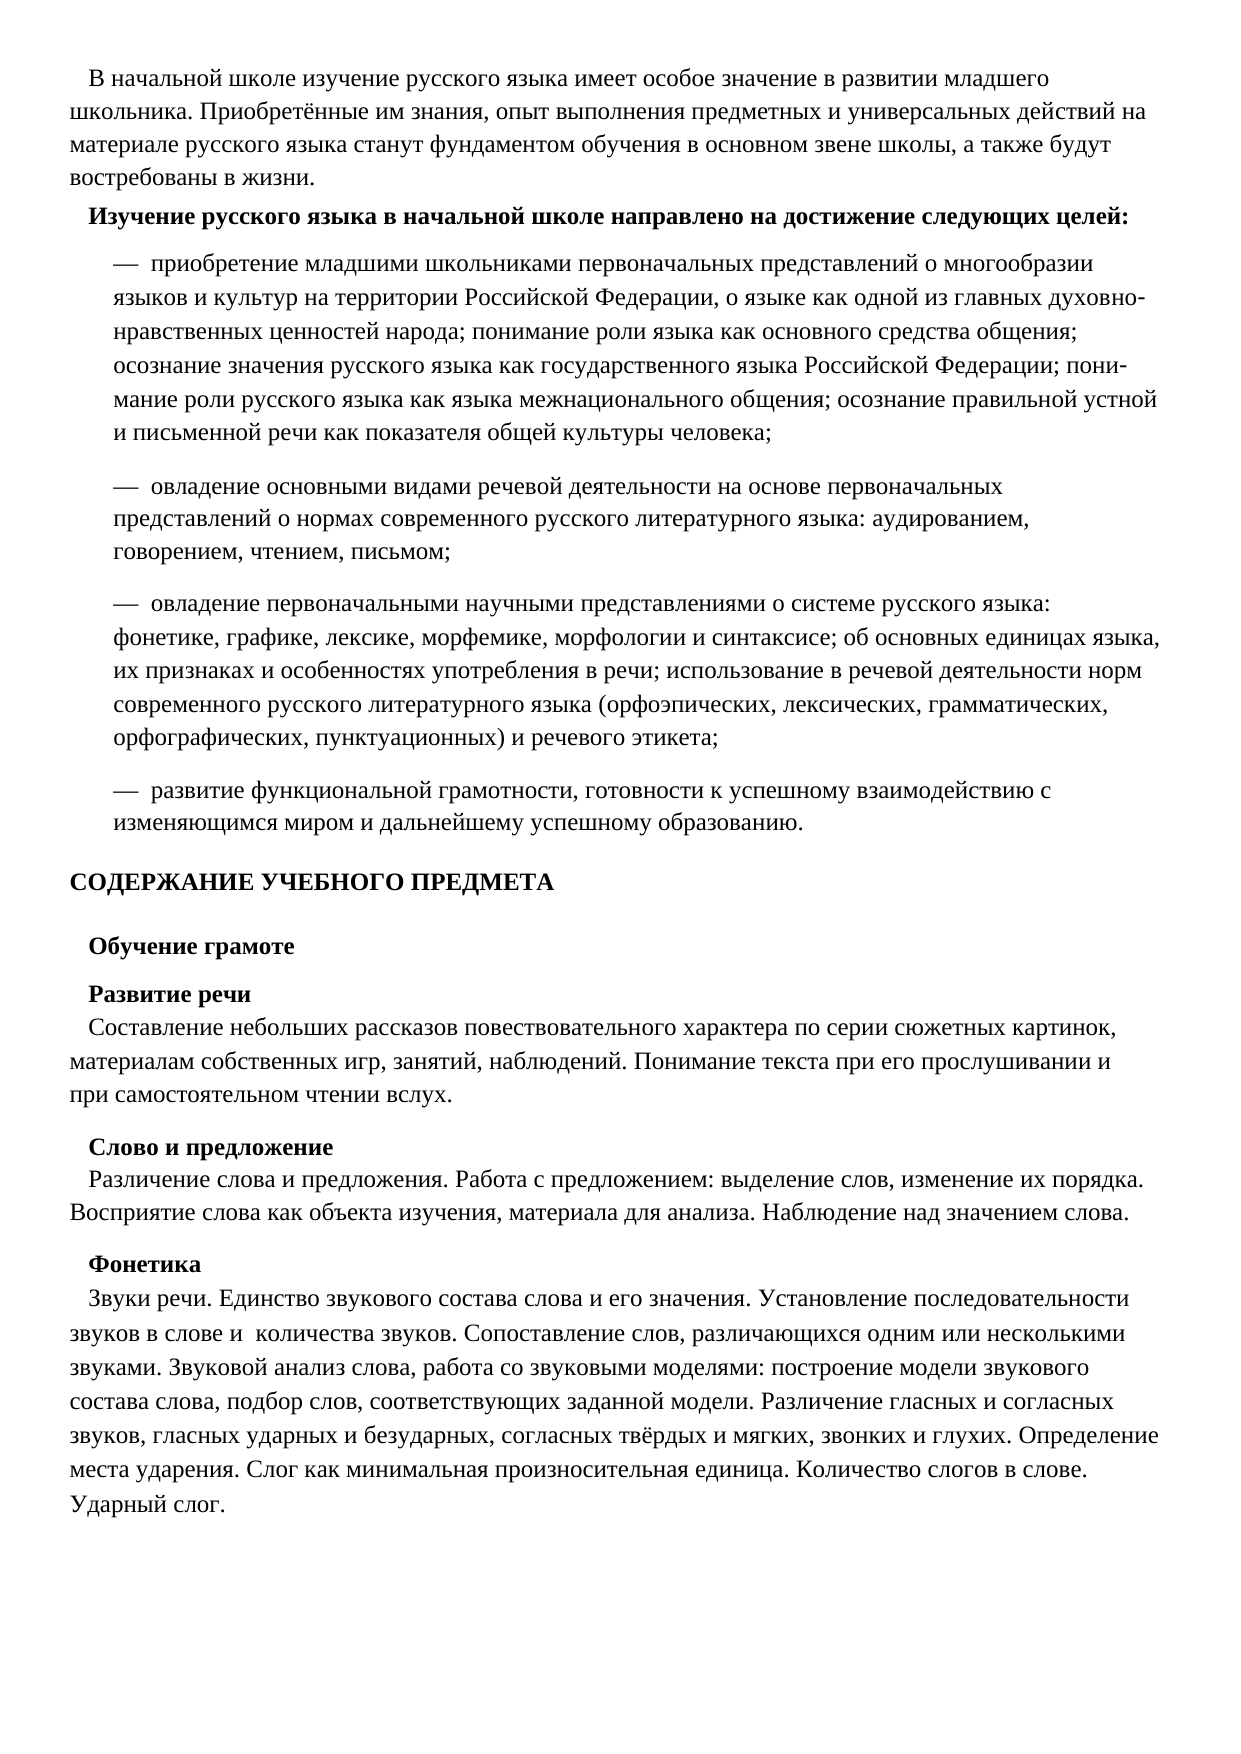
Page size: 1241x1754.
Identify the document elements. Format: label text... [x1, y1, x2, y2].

text — овладение основными видами речевой деятельности на ос​нове первоначальных представлений о нормах современного русского литературного языка: аудированием, говорением, чте​нием, письмом; [113, 471, 1046, 564]
text Слово и предложение Различение слова и предложения. Работа с предложением: выделение слов, изменение их порядка. Восприятие слова как объекта изучения, материала для анализа. Наблюдение над значением слова. [69, 1132, 1151, 1226]
text Изучение русского языка в начальной школе направлено на достижение следующих целей: [88, 203, 1166, 230]
text В начальной школе изучение русского языка имеет особое значение в развитии младшего школьника. Приобретённые им знания, опыт выполнения предметных и универсальных дей​ствий на материале русского языка станут фундаментом обучения в основном звене школы, а также будут востребованы в жизни. [69, 63, 1151, 191]
text Обучение грамоте [88, 932, 1166, 960]
text — развитие функциональной грамотности, готовности к успешному взаимодействию с изменяющимся миром и дальнейшему успешному образованию. [113, 776, 1061, 836]
text Фонетика Звуки речи. Единство звукового состава слова и его значения. Установление последовательности звуков в слове и количе​ства звуков. Сопоставление слов, различающихся одним или несколькими звуками. Звуковой анализ слова, работа со звуко​выми моделями: построение модели звукового состава слова, подбор слов, соответствующих заданной модели. Различение гласных и согласных звуков, гласных ударных и безударных, согласных твёрдых и мягких, звонких и глухих. Определение места ударения. Слог как минимальная произносительная единица. Количе​ство слогов в слове. Ударный слог. [69, 1249, 1166, 1517]
text — приобретение младшими школьниками первоначальных представлений о многообразии языков и культур на территории Российской Федерации, о языке как одной из главных духов​но​‐нравственных ценностей народа; понимание роли языка как основного средства общения; осознание значения русского язы​ка как государственного языка Российской Федерации; пони​‐мание роли русского языка как языка межнационального об​щения; осознание правильной устной и письменной речи как показателя общей культуры человека; [113, 248, 1166, 446]
text Развитие речи Составление небольших рассказов повествовательного харак​тера по серии сюжетных картинок, материалам собственных игр, занятий, наблюдений. Понимание текста при его прослушивании и при самостоя​тельном чтении вслух. [69, 979, 1151, 1108]
text СОДЕРЖАНИЕ УЧЕБНОГО ПРЕДМЕТА [69, 869, 1166, 896]
text — овладение первоначальными научными представлениями о системе русского языка: фонетике, графике, лексике, морфе​мике, морфологии и синтаксисе; об основных единицах языка, их признаках и особенностях употребления в речи; использова​ние в речевой деятельности норм современного русского литера​турного языка (орфоэпических, лексических, грамматических, орфографических, пунктуационных) и речевого этикета; [113, 588, 1166, 751]
